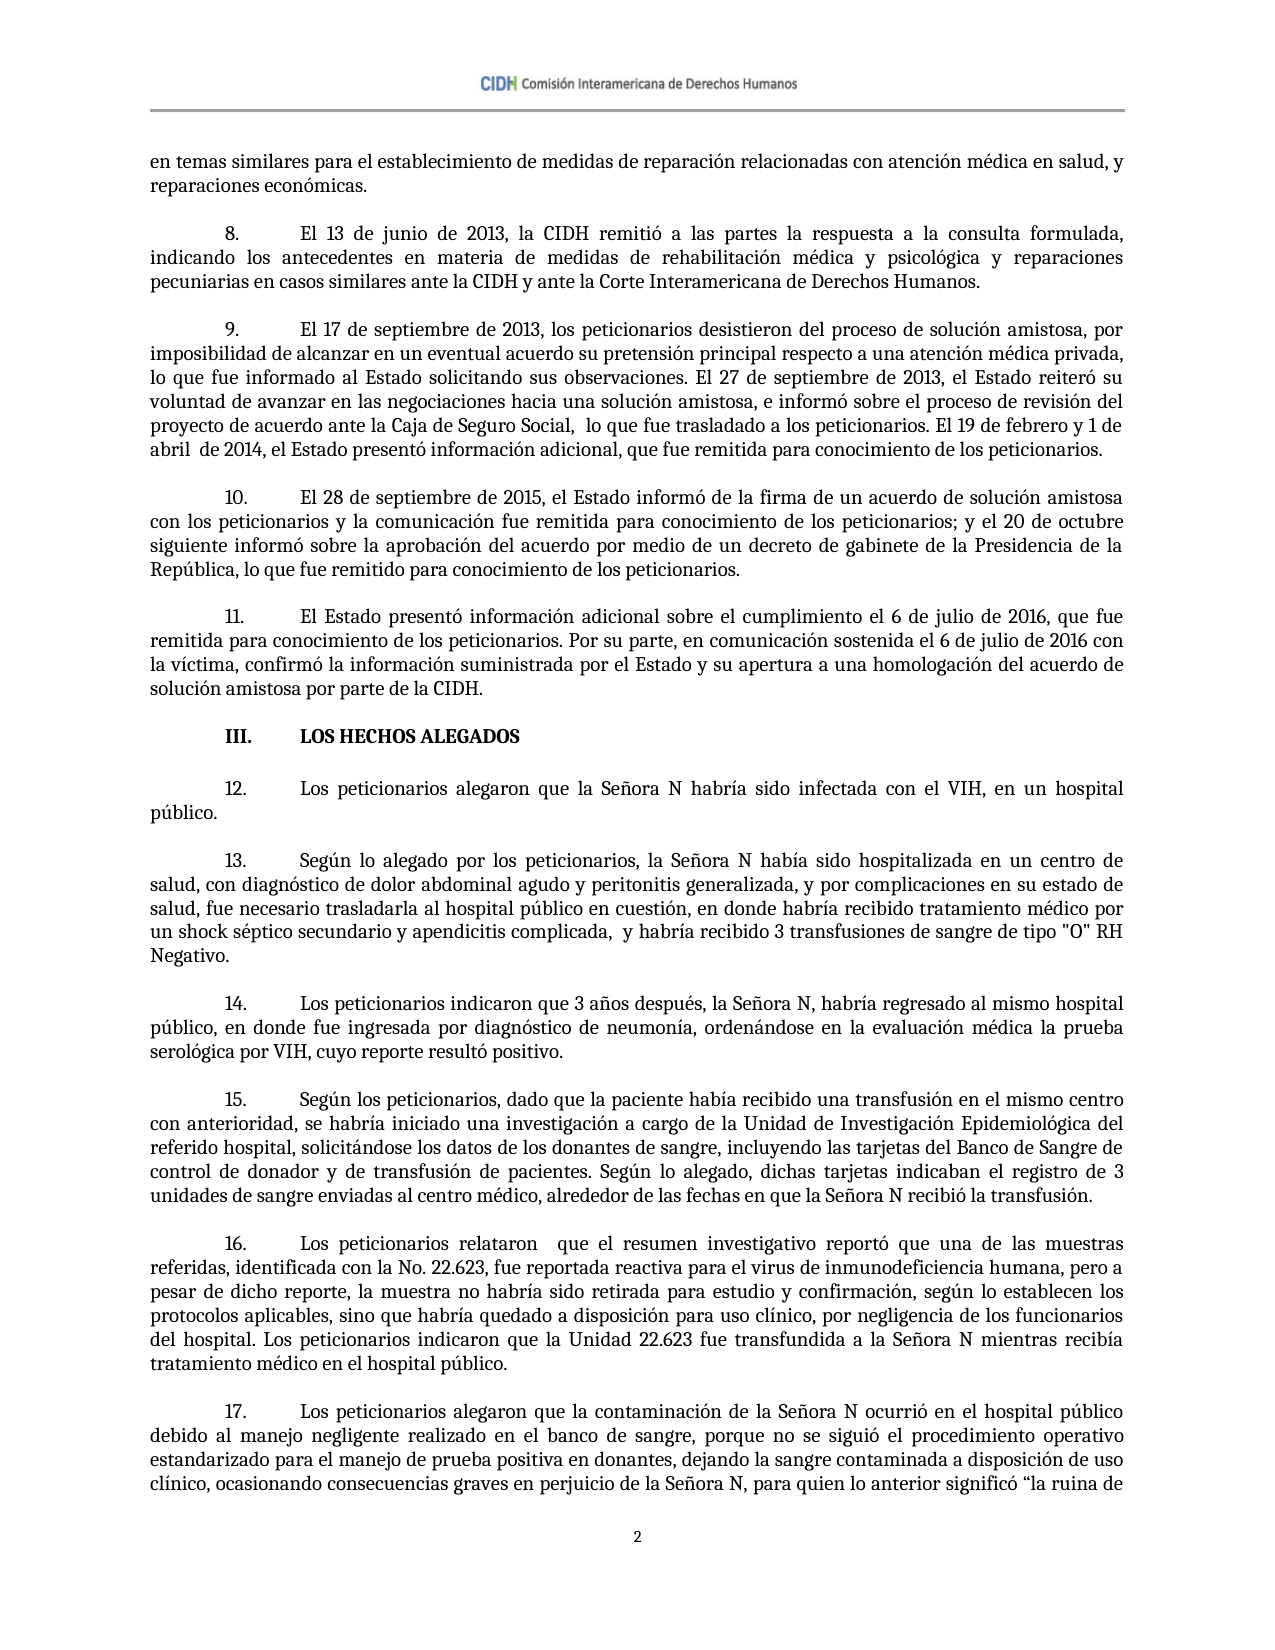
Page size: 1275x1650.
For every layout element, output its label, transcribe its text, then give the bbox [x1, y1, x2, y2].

list Los peticionarios relataron que el resumen investigativo reportó que una de las muestras referidas, identificada con la No. 22.623, fue reportada reactiva para el virus de inmunodeficiencia humana, pero a pesar de dicho reporte, la muestra no habría sido retirada para estudio y confirmación, según lo establecen los protocolos aplicables, sino que habría quedado a disposición para uso clínico, por negligencia de los funcionarios del hospital. Los peticionarios indicaron que la Unidad 22.623 fue transfundida a la Señora N mientras recibía tratamiento médico en el hospital público. [150, 1232, 1125, 1375]
list Según lo alegado por los peticionarios, la Señora N había sido hospitalizada en un centro de salud, con diagnóstico de dolor abdominal agudo y peritonitis generalizada, y por complicaciones en su estado de salud, fue necesario trasladarla al hospital público en cuestión, en donde habría recibido tratamiento médico por un shock séptico secundario y apendicitis complicada, y habría recibido 3 transfusiones de sangre de tipo "O" RH Negativo. [150, 848, 1125, 968]
list El 13 de junio de 2013, la CIDH remitió a las partes la respuesta a la consulta formulada, indicando los antecedentes en materia de medidas de rehabilitación médica y psicológica y reparaciones pecuniarias en casos similares ante la CIDH y ante la Corte Interamericana de Derechos Humanos. [150, 222, 1125, 294]
list Según los peticionarios, dado que la paciente había recibido una transfusión en el mismo centro con anterioridad, se habría iniciado una investigación a cargo de la Unidad de Investigación Epidemiológica del referido hospital, solicitándose los datos de los donantes de sangre, incluyendo las tarjetas del Banco de Sangre de control de donador y de transfusión de pacientes. Según lo alegado, dichas tarjetas indicaban el registro de 3 unidades de sangre enviadas al centro médico, alrededor de las fechas en que la Señora N recibió la transfusión. [150, 1088, 1125, 1208]
list Los peticionarios indicaron que 3 años después, la Señora N, habría regresado al mismo hospital público, en donde fue ingresada por diagnóstico de neumonía, ordenándose en la evaluación médica la prueba serológica por VIH, cuyo reporte resultó positivo. [150, 992, 1125, 1064]
list El 28 de septiembre de 2015, el Estado informó de la firma de un acuerdo de solución amistosa con los peticionarios y la comunicación fue remitida para conocimiento de los peticionarios; y el 20 de octubre siguiente informó sobre la aprobación del acuerdo por medio de un decreto de gabinete de la Presidencia de la República, lo que fue remitido para conocimiento de los peticionarios. [150, 485, 1125, 581]
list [150, 150, 1125, 198]
list El Estado presentó información adicional sobre el cumplimiento el 6 de julio de 2016, que fue remitida para conocimiento de los peticionarios. Por su parte, en comunicación sostenida el 6 de julio de 2016 con la víctima, confirmó la información suministrada por el Estado y su apertura a una homologación del acuerdo de solución amistosa por parte de la CIDH. [150, 605, 1125, 701]
list LOS HECHOS ALEGADOS [150, 725, 1125, 749]
picture [475, 75, 800, 93]
list Los peticionarios alegaron que la Señora N habría sido infectada con el VIH, en un hospital público. [150, 776, 1125, 824]
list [150, 1399, 1125, 1495]
list El 17 de septiembre de 2013, los peticionarios desistieron del proceso de solución amistosa, por imposibilidad de alcanzar en un eventual acuerdo su pretensión principal respecto a una atención médica privada, lo que fue informado al Estado solicitando sus observaciones. El 27 de septiembre de 2013, el Estado reiteró su voluntad de avanzar en las negociaciones hacia una solución amistosa, e informó sobre el proceso de revisión del proyecto de acuerdo ante la Caja de Seguro Social, lo que fue trasladado a los peticionarios. El 19 de febrero y 1 de abril de 2014, el Estado presentó información adicional, que fue remitida para conocimiento de los peticionarios. [150, 318, 1125, 461]
